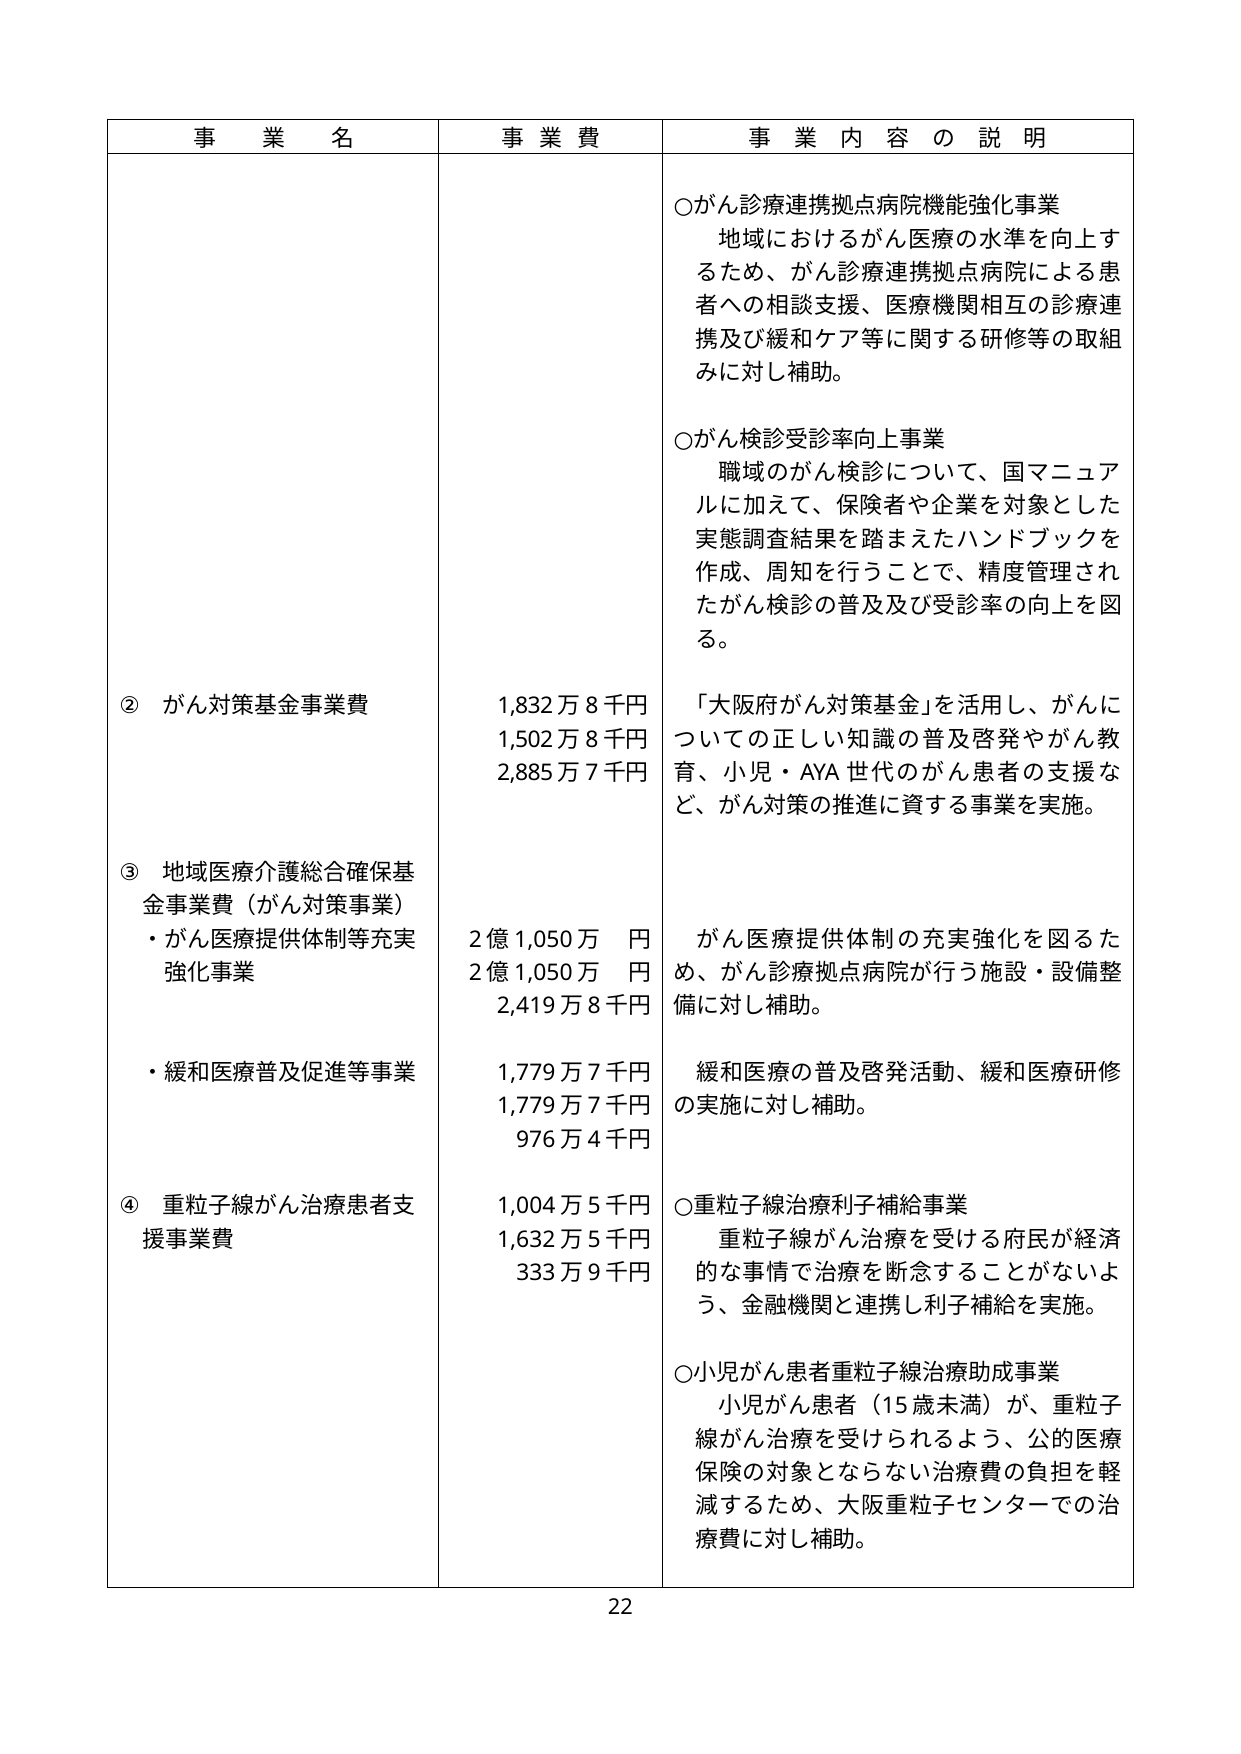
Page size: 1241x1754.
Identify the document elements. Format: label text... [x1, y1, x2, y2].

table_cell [663, 154, 1133, 1587]
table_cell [439, 154, 662, 1587]
table_header 事業費 [439, 120, 662, 153]
table_header 事 業 名 [108, 120, 438, 153]
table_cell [108, 154, 438, 1587]
table_header 事 業 内 容 の 説 明 [663, 120, 1133, 153]
